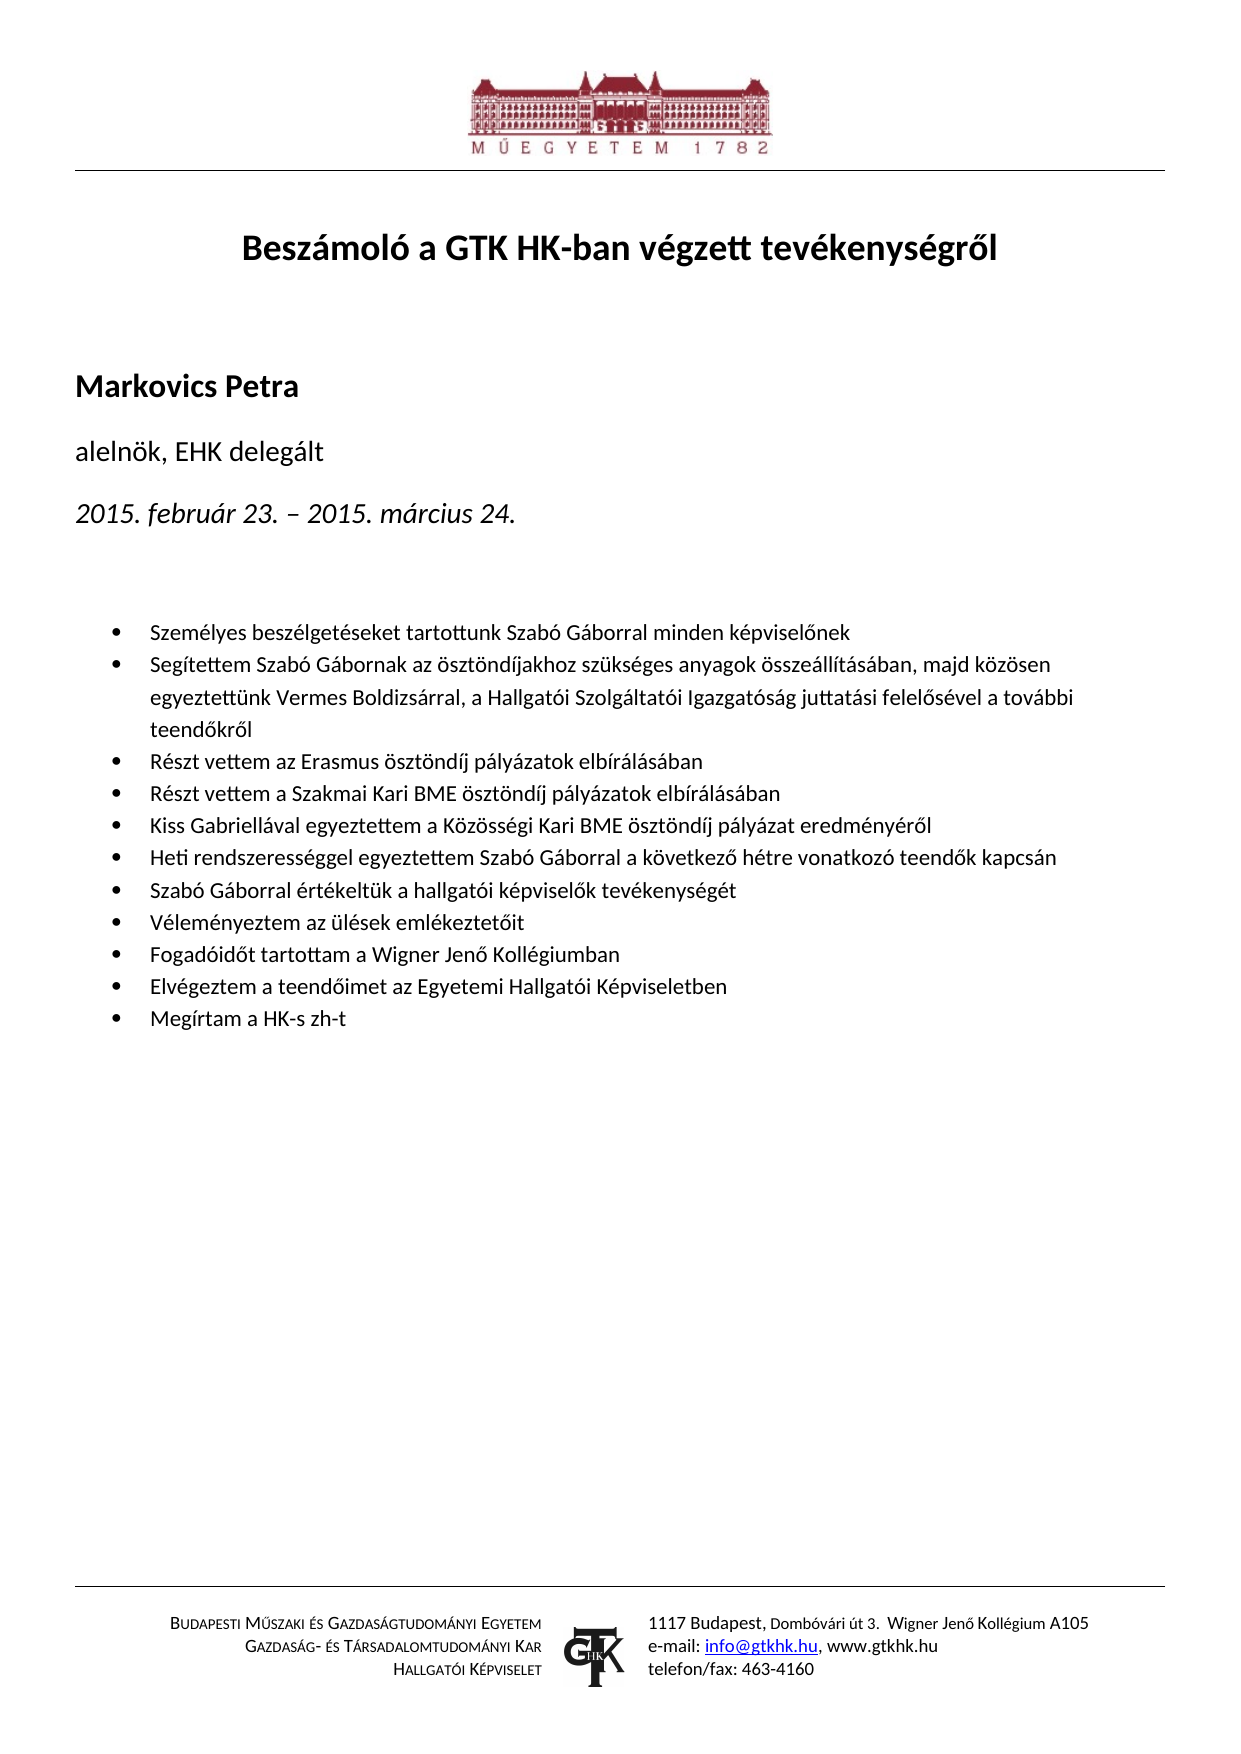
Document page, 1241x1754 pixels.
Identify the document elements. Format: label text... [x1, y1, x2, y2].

list Részt vettem a Szakmai Kari BME ösztöndíj pályázatok elbírálásában [112, 779, 1165, 807]
text Beszámoló a GTK HK-ban végzett tevékenységről [75, 224, 1165, 270]
text Markovics Petra [75, 365, 1165, 406]
picture [562, 1627, 625, 1687]
list Megírtam a HK-s zh-t [112, 1004, 1165, 1032]
picture [467, 70, 774, 156]
list Véleményeztem az ülések emlékeztetőit [112, 908, 1165, 936]
text alelnök, EHK delegált [75, 433, 1165, 468]
list Kiss Gabriellával egyeztettem a Közösségi Kari BME ösztöndíj pályázat eredményéről [112, 811, 1165, 839]
list Elvégeztem a teendőimet az Egyetemi Hallgatói Képviseletben [112, 972, 1165, 1000]
list Segítettem Szabó Gábornak az ösztöndíjakhoz szükséges anyagok összeállításában, majd közösen egyeztettünk Vermes Boldizsárral, a Hallgatói Szolgáltatói Igazgatóság juttatási felelősével a további teendőkről [112, 650, 1165, 743]
list Szabó Gáborral értékeltük a hallgatói képviselők tevékenységét [112, 876, 1165, 904]
list Fogadóidőt tartottam a Wigner Jenő Kollégiumban [112, 940, 1165, 968]
list Heti rendszerességgel egyeztettem Szabó Gáborral a következő hétre vonatkozó teendők kapcsán [112, 843, 1165, 872]
list Részt vettem az Erasmus ösztöndíj pályázatok elbírálásában [112, 747, 1165, 775]
text 2015. február 23. – 2015. március 24. [75, 495, 1165, 530]
list Személyes beszélgetéseket tartottunk Szabó Gáborral minden képviselőnek [112, 618, 1165, 646]
